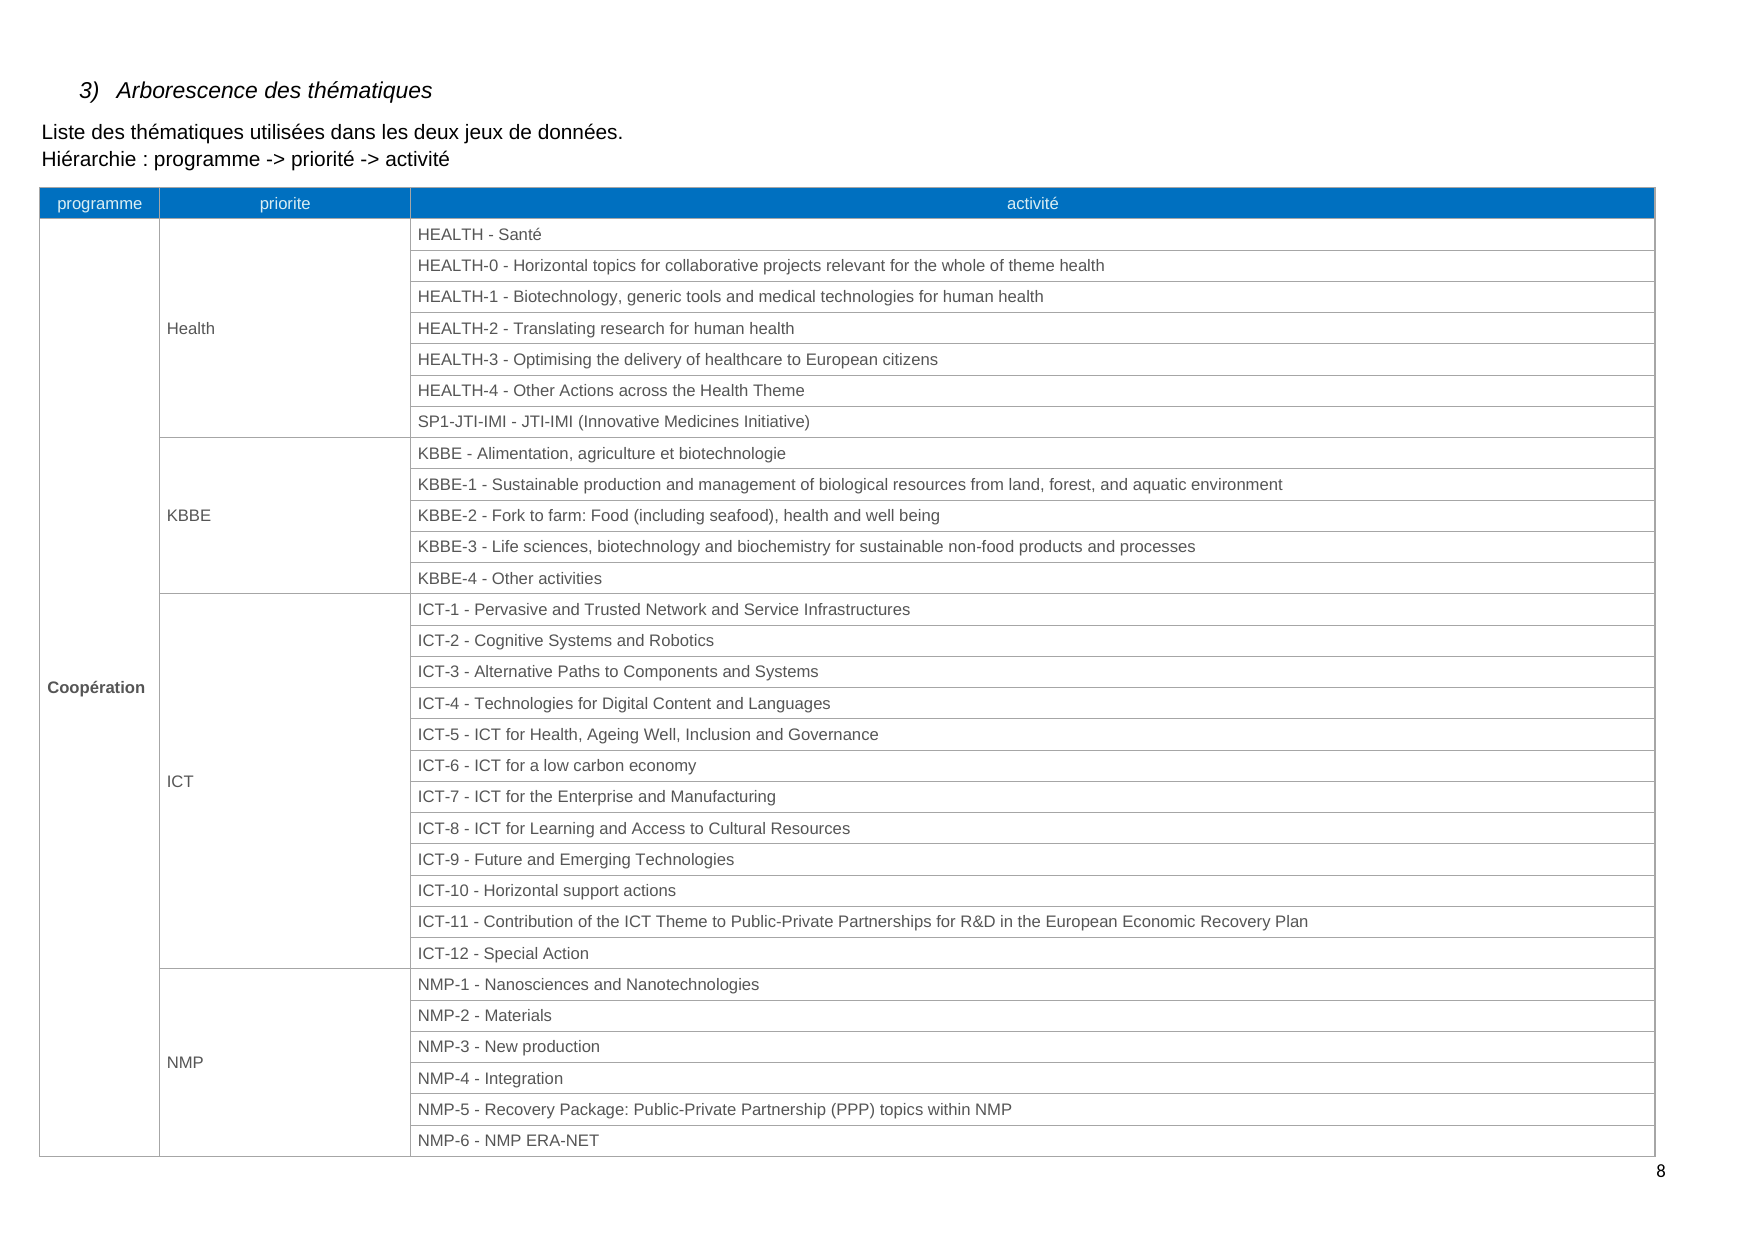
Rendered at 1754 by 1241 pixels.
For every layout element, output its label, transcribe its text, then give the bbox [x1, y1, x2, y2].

table_cell NMP-4 - Integration [411, 1063, 1654, 1093]
text Hiérarchie : programme -> priorité -> activité [41, 147, 1665, 171]
table_cell KBBE-4 - Other activities [411, 563, 1654, 593]
table_cell ICT-6 - ICT for a low carbon economy [411, 751, 1654, 781]
table_cell NMP-5 - Recovery Package: Public-Private Partnership (PPP) topics within NMP [411, 1094, 1654, 1124]
table_header programme [40, 188, 159, 218]
table_cell ICT-9 - Future and Emerging Technologies [411, 844, 1654, 874]
list Arborescence des thématiques [79, 77, 1665, 103]
table_cell NMP-6 - NMP ERA-NET [411, 1126, 1654, 1156]
table_cell ICT-8 - ICT for Learning and Access to Cultural Resources [411, 813, 1654, 843]
table_cell KBBE-3 - Life sciences, biotechnology and biochemistry for sustainable non-food products and processes [411, 532, 1654, 562]
table_cell NMP [160, 969, 410, 1156]
table_cell ICT-4 - Technologies for Digital Content and Languages [411, 688, 1654, 718]
table_header priorite [160, 188, 410, 218]
table_cell Health [160, 219, 410, 437]
table_cell NMP-1 - Nanosciences and Nanotechnologies [411, 969, 1654, 999]
table_cell NMP-3 - New production [411, 1032, 1654, 1062]
table_cell ICT [160, 594, 410, 968]
table_cell KBBE - Alimentation, agriculture et biotechnologie [411, 438, 1654, 468]
table_cell ICT-11 - Contribution of the ICT Theme to Public-Private Partnerships for R&D in the European Economic Recovery Plan [411, 907, 1654, 937]
table_cell Coopération [40, 219, 159, 1156]
table_cell HEALTH-2 - Translating research for human health [411, 313, 1654, 343]
table_cell ICT-1 - Pervasive and Trusted Network and Service Infrastructures [411, 594, 1654, 624]
table_cell HEALTH-0 - Horizontal topics for collaborative projects relevant for the whole of theme health [411, 251, 1654, 281]
table_cell ICT-7 - ICT for the Enterprise and Manufacturing [411, 782, 1654, 812]
table_cell KBBE [160, 438, 410, 593]
table_cell ICT-5 - ICT for Health, Ageing Well, Inclusion and Governance [411, 719, 1654, 749]
table_cell ICT-12 - Special Action [411, 938, 1654, 968]
table_header activité [411, 188, 1654, 218]
table_cell ICT-10 - Horizontal support actions [411, 876, 1654, 906]
table_cell HEALTH - Santé [411, 219, 1654, 249]
text Liste des thématiques utilisées dans les deux jeux de données. [41, 119, 1665, 143]
table_cell ICT-3 - Alternative Paths to Components and Systems [411, 657, 1654, 687]
table_cell KBBE-1 - Sustainable production and management of biological resources from land, forest, and aquatic environment [411, 469, 1654, 499]
table_cell HEALTH-3 - Optimising the delivery of healthcare to European citizens [411, 344, 1654, 374]
table_cell SP1-JTI-IMI - JTI-IMI (Innovative Medicines Initiative) [411, 407, 1654, 437]
table_cell HEALTH-4 - Other Actions across the Health Theme [411, 376, 1654, 406]
table_cell HEALTH-1 - Biotechnology, generic tools and medical technologies for human health [411, 282, 1654, 312]
table_cell NMP-2 - Materials [411, 1001, 1654, 1031]
table_cell KBBE-2 - Fork to farm: Food (including seafood), health and well being [411, 501, 1654, 531]
table_cell ICT-2 - Cognitive Systems and Robotics [411, 626, 1654, 656]
